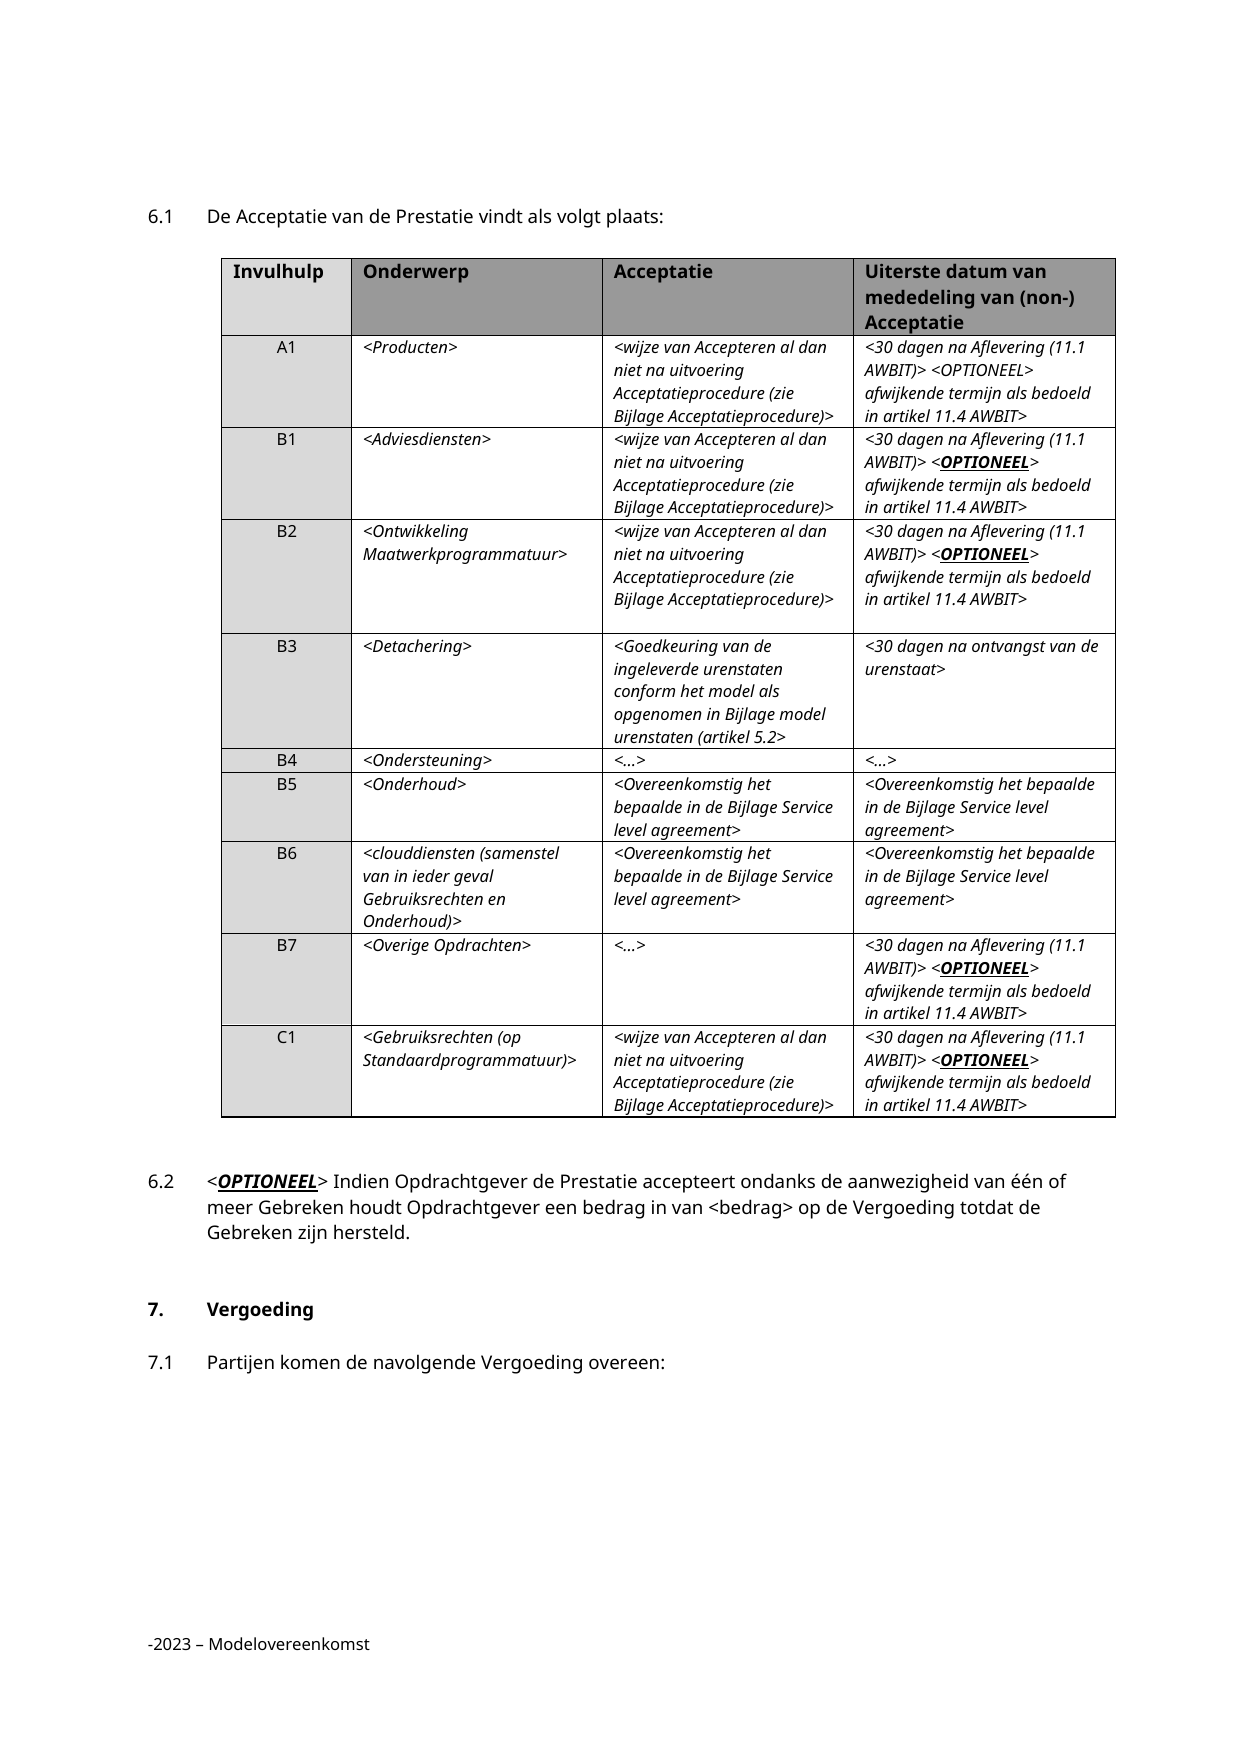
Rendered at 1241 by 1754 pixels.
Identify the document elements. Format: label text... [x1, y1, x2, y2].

table_cell <Overige Opdrachten> [352, 934, 602, 1024]
table_cell <30 dagen na Aflevering (11.1 AWBIT)> <OPTIONEEL> afwijkende termijn als bedoeld in artikel 11.4 AWBIT> [854, 520, 1115, 633]
table_cell <30 dagen na Aflevering (11.1 AWBIT)> <OPTIONEEL> afwijkende termijn als bedoeld in artikel 11.4 AWBIT> [854, 934, 1115, 1024]
table_cell <Producten> [352, 336, 602, 427]
table_header Onderwerp [352, 259, 602, 335]
table_cell <Gebruiksrechten (op Standaardprogrammatuur)> [352, 1026, 602, 1116]
table_cell <30 dagen na Aflevering (11.1 AWBIT)> <OPTIONEEL> afwijkende termijn als bedoeld in artikel 11.4 AWBIT> [854, 1026, 1115, 1116]
table_cell <Goedkeuring van de ingeleverde urenstaten conform het model als opgenomen in Bijlage model urenstaten (artikel 5.2> [603, 634, 853, 748]
text 7.1 Partijen komen de navolgende Vergoeding overeen: [148, 1350, 1093, 1403]
table_cell <…> [603, 749, 853, 772]
table_cell <Adviesdiensten> [352, 428, 602, 519]
table_cell B2 [222, 520, 351, 633]
table_cell B6 [222, 842, 351, 933]
table_cell B5 [222, 773, 351, 841]
table_cell <30 dagen na ontvangst van de urenstaat> [854, 634, 1115, 748]
text 6.2 <OPTIONEEL> Indien Opdrachtgever de Prestatie accepteert ondanks de aanwezigheid van één of meer Gebreken houdt Opdrachtgever een bedrag in van <bedrag> op de Vergoeding totdat de Gebreken zijn hersteld. [148, 1168, 1093, 1245]
table_header Invulhulp [222, 259, 351, 335]
table_header Acceptatie [603, 259, 853, 335]
table_cell <wijze van Accepteren al dan niet na uitvoering Acceptatieprocedure (zie Bijlage Acceptatieprocedure)> [603, 520, 853, 633]
table_cell <Overeenkomstig het bepaalde in de Bijlage Service level agreement> [603, 773, 853, 841]
table_cell <30 dagen na Aflevering (11.1 AWBIT)> <OPTIONEEL> afwijkende termijn als bedoeld in artikel 11.4 AWBIT> [854, 336, 1115, 427]
table_header Uiterste datum van mededeling van (non-) Acceptatie [854, 259, 1115, 335]
subtitle 7. Vergoeding [148, 1296, 1093, 1322]
table_cell <Overeenkomstig het bepaalde in de Bijlage Service level agreement> [854, 842, 1115, 933]
table_cell <Ontwikkeling Maatwerkprogrammatuur> [352, 520, 602, 633]
text 6.1 De Acceptatie van de Prestatie vindt als volgt plaats: [148, 204, 1093, 257]
table_cell <Ondersteuning> [352, 749, 602, 772]
table_cell B3 [222, 634, 351, 748]
table_cell B4 [222, 749, 351, 772]
table_cell B1 [222, 428, 351, 519]
table_cell B7 [222, 934, 351, 1024]
table_cell <Detachering> [352, 634, 602, 748]
table_cell <Onderhoud> [352, 773, 602, 841]
table_cell <Overeenkomstig het bepaalde in de Bijlage Service level agreement> [603, 842, 853, 933]
table_cell <clouddiensten (samenstel van in ieder geval Gebruiksrechten en Onderhoud)> [352, 842, 602, 933]
table_cell A1 [222, 336, 351, 427]
table_cell <wijze van Accepteren al dan niet na uitvoering Acceptatieprocedure (zie Bijlage Acceptatieprocedure)> [603, 428, 853, 519]
table_cell <Overeenkomstig het bepaalde in de Bijlage Service level agreement> [854, 773, 1115, 841]
table_cell <30 dagen na Aflevering (11.1 AWBIT)> <OPTIONEEL> afwijkende termijn als bedoeld in artikel 11.4 AWBIT> [854, 428, 1115, 519]
table_cell <wijze van Accepteren al dan niet na uitvoering Acceptatieprocedure (zie Bijlage Acceptatieprocedure)> [603, 1026, 853, 1116]
table_cell <…> [603, 934, 853, 1024]
table_cell <wijze van Accepteren al dan niet na uitvoering Acceptatieprocedure (zie Bijlage Acceptatieprocedure)> [603, 336, 853, 427]
table_cell C1 [222, 1026, 351, 1116]
table_cell <…> [854, 749, 1115, 772]
